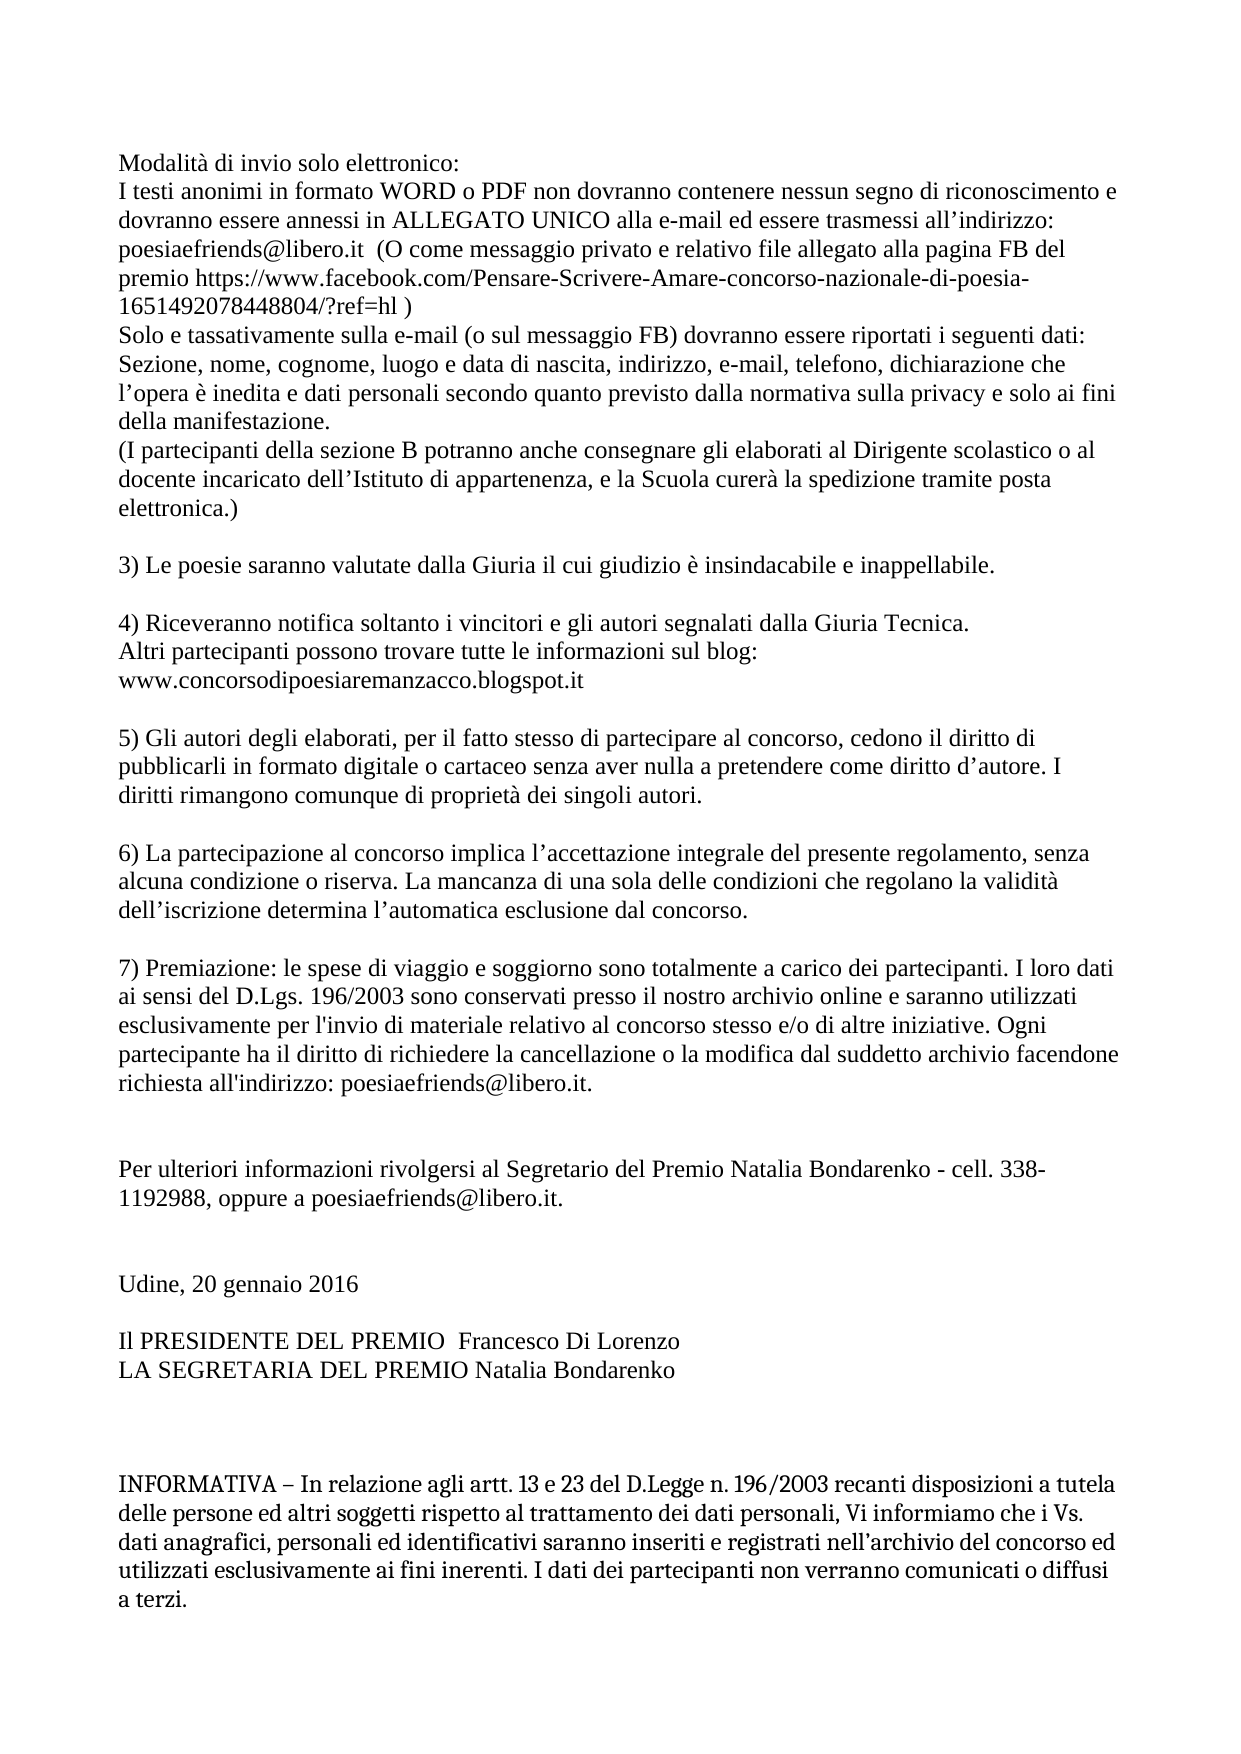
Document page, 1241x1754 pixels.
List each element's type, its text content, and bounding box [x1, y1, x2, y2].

text 4) Riceveranno notifica soltanto i vincitori e gli autori segnalati dalla Giuria Tecnica. [118, 608, 1122, 636]
text Udine, 20 gennaio 2016 [118, 1269, 1122, 1298]
text Il PRESIDENTE DEL PREMIO Francesco Di Lorenzo [118, 1326, 1122, 1355]
text Solo e tassativamente sulla e-mail (o sul messaggio FB) dovranno essere riportati i seguenti dati: Sezione, nome, cognome, luogo e data di nascita, indirizzo, e-mail, telefono, dichiarazione che l’opera è inedita e dati personali secondo quanto previsto dalla normativa sulla privacy e solo ai fini della manifestazione. [118, 320, 1122, 435]
text LA SEGRETARIA DEL PREMIO Natalia Bondarenko [118, 1355, 1122, 1384]
text Modalità di invio solo elettronico: [118, 148, 1122, 176]
text INFORMATIVA – In relazione agli artt. 13 e 23 del D.Legge n. 196/2003 recanti disposizioni a tutela delle persone ed altri soggetti rispetto al trattamento dei dati personali, Vi informiamo che i Vs. dati anagrafici, personali ed identificativi saranno inseriti e registrati nell’archivio del concorso ed utilizzati esclusivamente ai fini inerenti. I dati dei partecipanti non verranno comunicati o diffusi a terzi. [118, 1470, 1122, 1614]
text 3) Le poesie saranno valutate dalla Giuria il cui giudizio è insindacabile e inappellabile. [118, 550, 1122, 579]
text (I partecipanti della sezione B potranno anche consegnare gli elaborati al Dirigente scolastico o al docente incaricato dell’Istituto di appartenenza, e la Scuola curerà la spedizione tramite posta elettronica.) [118, 435, 1122, 521]
text 5) Gli autori degli elaborati, per il fatto stesso di partecipare al concorso, cedono il diritto di pubblicarli in formato digitale o cartaceo senza aver nulla a pretendere come diritto d’autore. I diritti rimangono comunque di proprietà dei singoli autori. [118, 723, 1122, 809]
text Altri partecipanti possono trovare tutte le informazioni sul blog: [118, 636, 1122, 665]
text 7) Premiazione: le spese di viaggio e soggiorno sono totalmente a carico dei partecipanti. I loro dati ai sensi del D.Lgs. 196/2003 sono conservati presso il nostro archivio online e saranno utilizzati esclusivamente per l'invio di materiale relativo al concorso stesso e/o di altre iniziative. Ogni partecipante ha il diritto di richiedere la cancellazione o la modifica dal suddetto archivio facendone richiesta all'indirizzo: poesiaefriends@libero.it. [118, 953, 1122, 1096]
text I testi anonimi in formato WORD o PDF non dovranno contenere nessun segno di riconoscimento e dovranno essere annessi in ALLEGATO UNICO alla e-mail ed essere trasmessi all’indirizzo: poesiaefriends@libero.it (O come messaggio privato e relativo file allegato alla pagina FB del premio https://www.facebook.com/Pensare-Scrivere-Amare-concorso-nazionale-di-poesia-1651492078448804/?ref=hl ) [118, 176, 1122, 320]
text www.concorsodipoesiaremanzacco.blogspot.it [118, 665, 1122, 694]
text 6) La partecipazione al concorso implica l’accettazione integrale del presente regolamento, senza alcuna condizione o riserva. La mancanza di una sola delle condizioni che regolano la validità dell’iscrizione determina l’automatica esclusione dal concorso. [118, 838, 1122, 924]
text Per ulteriori informazioni rivolgersi al Segretario del Premio Natalia Bondarenko - cell. 338-1192988, oppure a poesiaefriends@libero.it. [118, 1154, 1122, 1211]
